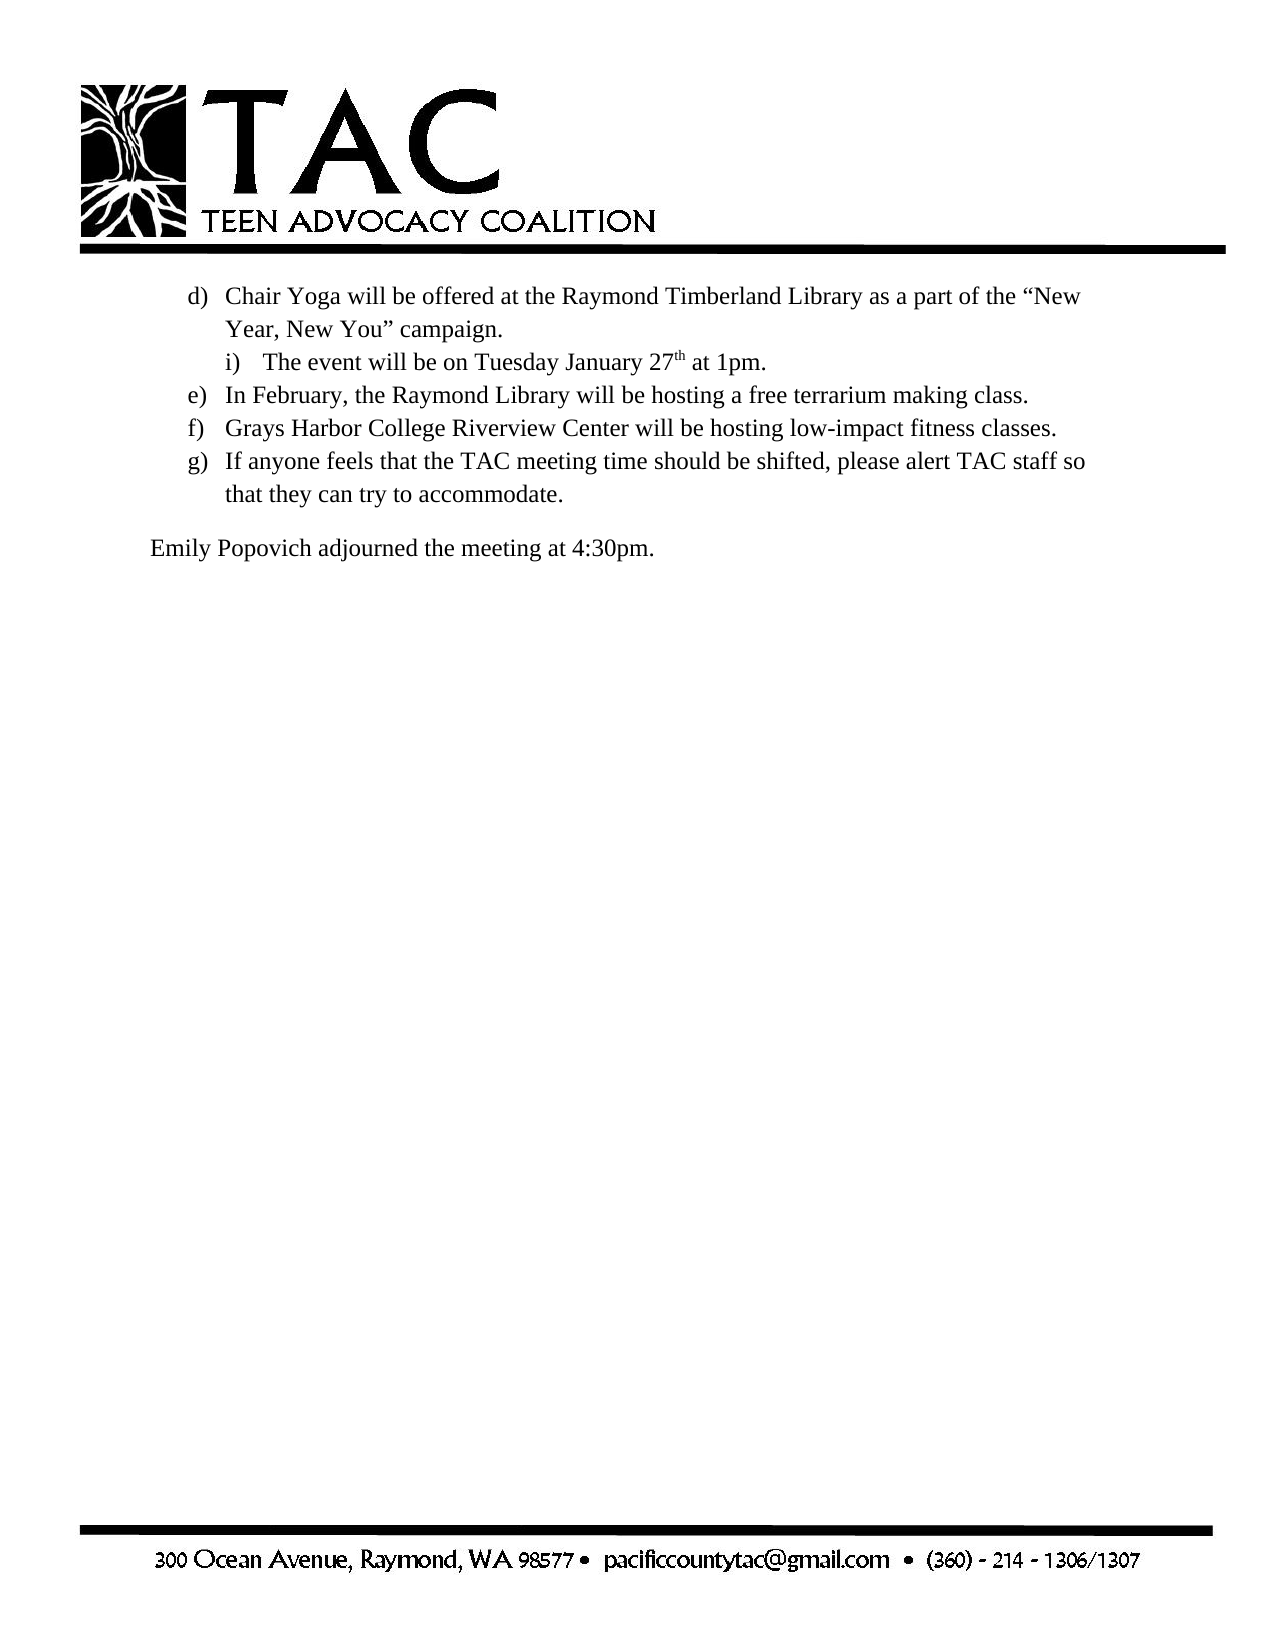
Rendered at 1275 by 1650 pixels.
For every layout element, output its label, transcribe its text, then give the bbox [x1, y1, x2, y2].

list The event will be on Tuesday January 27th at 1pm. [225, 347, 1125, 376]
list In February, the Raymond Library will be hosting a free terrarium making class. [187, 380, 1125, 409]
picture [75, 75, 1232, 254]
list Chair Yoga will be offered at the Raymond Timberland Library as a part of the “New Year, New You” campaign. [187, 281, 1125, 343]
text Emily Popovich adjourned the meeting at 4:30pm. [150, 533, 1125, 562]
list Grays Harbor College Riverview Center will be hosting low-impact fitness classes. [187, 413, 1125, 442]
picture [75, 1525, 1219, 1575]
list If anyone feels that the TAC meeting time should be shifted, please alert TAC staff so that they can try to accommodate. [187, 446, 1125, 508]
